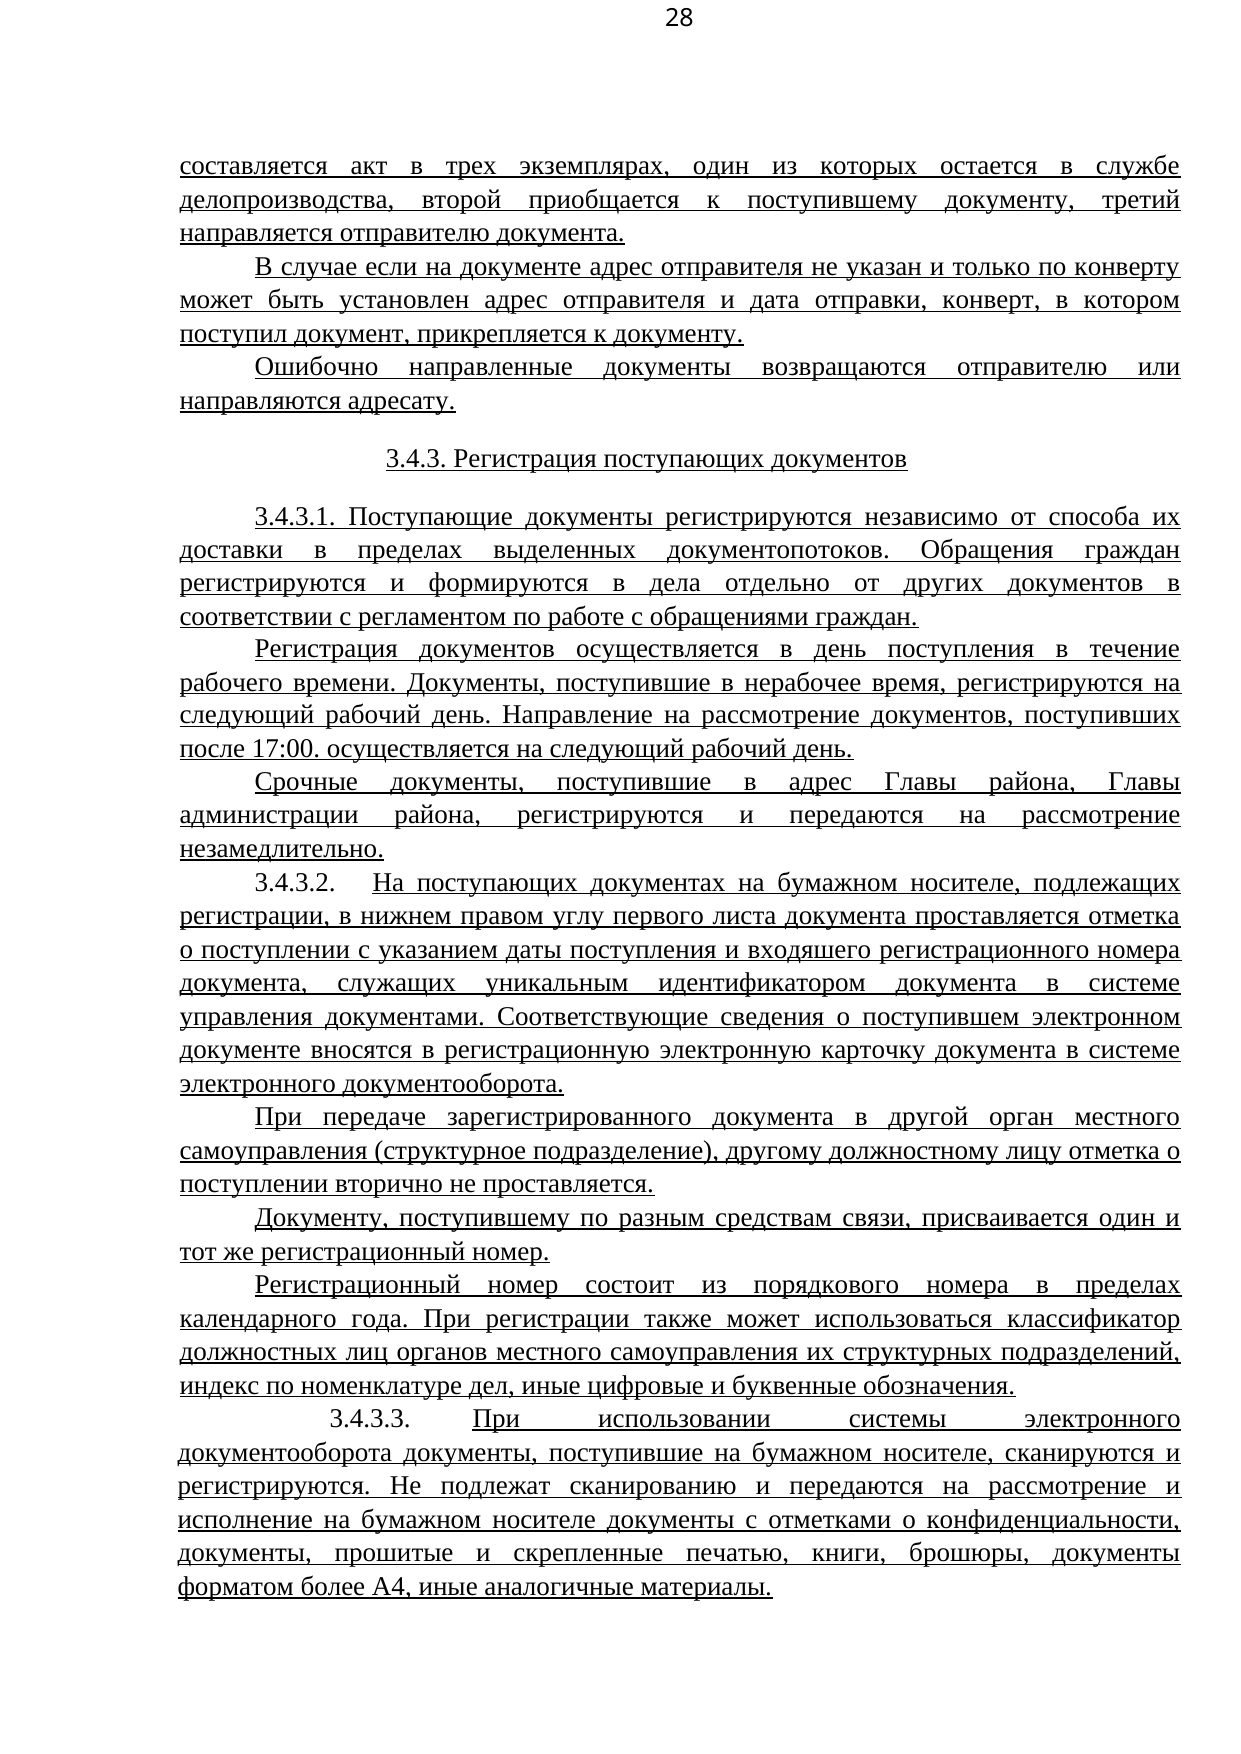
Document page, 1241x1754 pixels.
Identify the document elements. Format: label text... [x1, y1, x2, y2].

text Регистрационный номер состоит из порядкового номера в пределах календарного года. При регистрации также может использоваться классификатор должностных лиц органов местного самоуправления их структурных подразделений, индекс по номенклатуре дел, иные цифровые и буквенные обозначения. [179, 1267, 1181, 1329]
list При использовании системы электронного документооборота документы, поступившие на бумажном носителе, сканируются и регистрируются. Не подлежат сканированию и передаются на рассмотрение и исполнение на бумажном носителе документы с отметками о конфиденциальности, документы, прошитые и скрепленные печатью, книги, брошюры, документы форматом более А4, иные аналогичные материалы. [177, 1464, 1181, 1497]
text 3.4.3. Регистрация поступающих документов [386, 446, 1181, 473]
text При передаче зарегистрированного документа в другой орган местного самоуправления (структурное подразделение), другому должностному лицу отметка о поступлении вторично не проставляется. [179, 1099, 1181, 1161]
text Регистрация документов осуществляется в день поступления в течение рабочего времени. Документы, поступившие в нерабочее время, регистрируются на следующий рабочий день. Направление на рассмотрение документов, поступивших после 17:00. осуществляется на следующий рабочий день. [179, 632, 1181, 693]
text Регистрация документов осуществляется в день поступления в течение рабочего времени. Документы, поступившие в нерабочее время, регистрируются на следующий рабочий день. Направление на рассмотрение документов, поступивших после 17:00. осуществляется на следующий рабочий день. [179, 727, 1181, 764]
list При использовании системы электронного документооборота документы, поступившие на бумажном носителе, сканируются и регистрируются. Не подлежат сканированию и передаются на рассмотрение и исполнение на бумажном носителе документы с отметками о конфиденциальности, документы, прошитые и скрепленные печатью, книги, брошюры, документы форматом более А4, иные аналогичные материалы. [177, 1531, 1181, 1564]
text Срочные документы, поступившие в адрес Главы района, Главы администрации района, регистрируются и передаются на рассмотрение незамедлительно. [179, 827, 1181, 864]
text Срочные документы, поступившие в адрес Главы района, Главы администрации района, регистрируются и передаются на рассмотрение незамедлительно. [179, 764, 1181, 826]
list При использовании системы электронного документооборота документы, поступившие на бумажном носителе, сканируются и регистрируются. Не подлежат сканированию и передаются на рассмотрение и исполнение на бумажном носителе документы с отметками о конфиденциальности, документы, прошитые и скрепленные печатью, книги, брошюры, документы форматом более А4, иные аналогичные материалы. [177, 1401, 1181, 1463]
list На поступающих документах на бумажном носителе, подлежащих регистрации, в нижнем правом углу первого листа документа проставляется отметка о поступлении с указанием даты поступления и входяшего регистрационного номера документа, служащих уникальным идентификатором документа в системе управления документами. Соответствующие сведения о поступившем электронном документе вносятся в регистрационную электронную карточку документа в системе электронного документооборота. [179, 961, 1181, 993]
text 3.4.3.1. Поступающие документы регистрируются независимо от способа их доставки в пределах выделенных документопотоков. Обращения граждан регистрируются и формируются в дела отдельно от других документов в соответствии с регламентом по работе с обращениями граждан. [179, 499, 1181, 561]
text 3.4.3.1. Поступающие документы регистрируются независимо от способа их доставки в пределах выделенных документопотоков. Обращения граждан регистрируются и формируются в дела отдельно от других документов в соответствии с регламентом по работе с обращениями граждан. [179, 595, 1181, 632]
text 3.4.3.1. Поступающие документы регистрируются независимо от способа их доставки в пределах выделенных документопотоков. Обращения граждан регистрируются и формируются в дела отдельно от других документов в соответствии с регламентом по работе с обращениями граждан. [179, 562, 1181, 594]
text В случае если на документе адрес отправителя не указан и только по конверту может быть установлен адрес отправителя и дата отправки, конверт, в котором поступил документ, прикрепляется к документу. [179, 312, 1181, 349]
text Регистрационный номер состоит из порядкового номера в пределах календарного года. При регистрации также может использоваться классификатор должностных лиц органов местного самоуправления их структурных подразделений, индекс по номенклатуре дел, иные цифровые и буквенные обозначения. [179, 1330, 1181, 1362]
text Документу, поступившему по разным средствам связи, присваивается один и тот же регистрационный номер. [179, 1200, 1181, 1267]
list На поступающих документах на бумажном носителе, подлежащих регистрации, в нижнем правом углу первого листа документа проставляется отметка о поступлении с указанием даты поступления и входяшего регистрационного номера документа, служащих уникальным идентификатором документа в системе управления документами. Соответствующие сведения о поступившем электронном документе вносятся в регистрационную электронную карточку документа в системе электронного документооборота. [179, 928, 1181, 960]
text Регистрационный номер состоит из порядкового номера в пределах календарного года. При регистрации также может использоваться классификатор должностных лиц органов местного самоуправления их структурных подразделений, индекс по номенклатуре дел, иные цифровые и буквенные обозначения. [179, 1364, 1181, 1401]
list При использовании системы электронного документооборота документы, поступившие на бумажном носителе, сканируются и регистрируются. Не подлежат сканированию и передаются на рассмотрение и исполнение на бумажном носителе документы с отметками о конфиденциальности, документы, прошитые и скрепленные печатью, книги, брошюры, документы форматом более А4, иные аналогичные материалы. [177, 1565, 1181, 1602]
list На поступающих документах на бумажном носителе, подлежащих регистрации, в нижнем правом углу первого листа документа проставляется отметка о поступлении с указанием даты поступления и входяшего регистрационного номера документа, служащих уникальным идентификатором документа в системе управления документами. Соответствующие сведения о поступившем электронном документе вносятся в регистрационную электронную карточку документа в системе электронного документооборота. [179, 864, 1181, 926]
list При использовании системы электронного документооборота документы, поступившие на бумажном носителе, сканируются и регистрируются. Не подлежат сканированию и передаются на рассмотрение и исполнение на бумажном носителе документы с отметками о конфиденциальности, документы, прошитые и скрепленные печатью, книги, брошюры, документы форматом более А4, иные аналогичные материалы. [177, 1498, 1181, 1530]
list На поступающих документах на бумажном носителе, подлежащих регистрации, в нижнем правом углу первого листа документа проставляется отметка о поступлении с указанием даты поступления и входяшего регистрационного номера документа, служащих уникальным идентификатором документа в системе управления документами. Соответствующие сведения о поступившем электронном документе вносятся в регистрационную электронную карточку документа в системе электронного документооборота. [179, 995, 1181, 1027]
text Регистрация документов осуществляется в день поступления в течение рабочего времени. Документы, поступившие в нерабочее время, регистрируются на следующий рабочий день. Направление на рассмотрение документов, поступивших после 17:00. осуществляется на следующий рабочий день. [179, 694, 1181, 726]
list На поступающих документах на бумажном носителе, подлежащих регистрации, в нижнем правом углу первого листа документа проставляется отметка о поступлении с указанием даты поступления и входяшего регистрационного номера документа, служащих уникальным идентификатором документа в системе управления документами. Соответствующие сведения о поступившем электронном документе вносятся в регистрационную электронную карточку документа в системе электронного документооборота. [179, 1062, 1181, 1099]
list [179, 148, 1181, 176]
list На поступающих документах на бумажном носителе, подлежащих регистрации, в нижнем правом углу первого листа документа проставляется отметка о поступлении с указанием даты поступления и входяшего регистрационного номера документа, служащих уникальным идентификатором документа в системе управления документами. Соответствующие сведения о поступившем электронном документе вносятся в регистрационную электронную карточку документа в системе электронного документооборота. [179, 1028, 1181, 1061]
text Ошибочно направленные документы возвращаются отправителю или направляются адресату. [179, 349, 1181, 416]
text При передаче зарегистрированного документа в другой орган местного самоуправления (структурное подразделение), другому должностному лицу отметка о поступлении вторично не проставляется. [179, 1162, 1181, 1200]
text В случае если на документе адрес отправителя не указан и только по конверту может быть установлен адрес отправителя и дата отправки, конверт, в котором поступил документ, прикрепляется к документу. [179, 248, 1181, 311]
